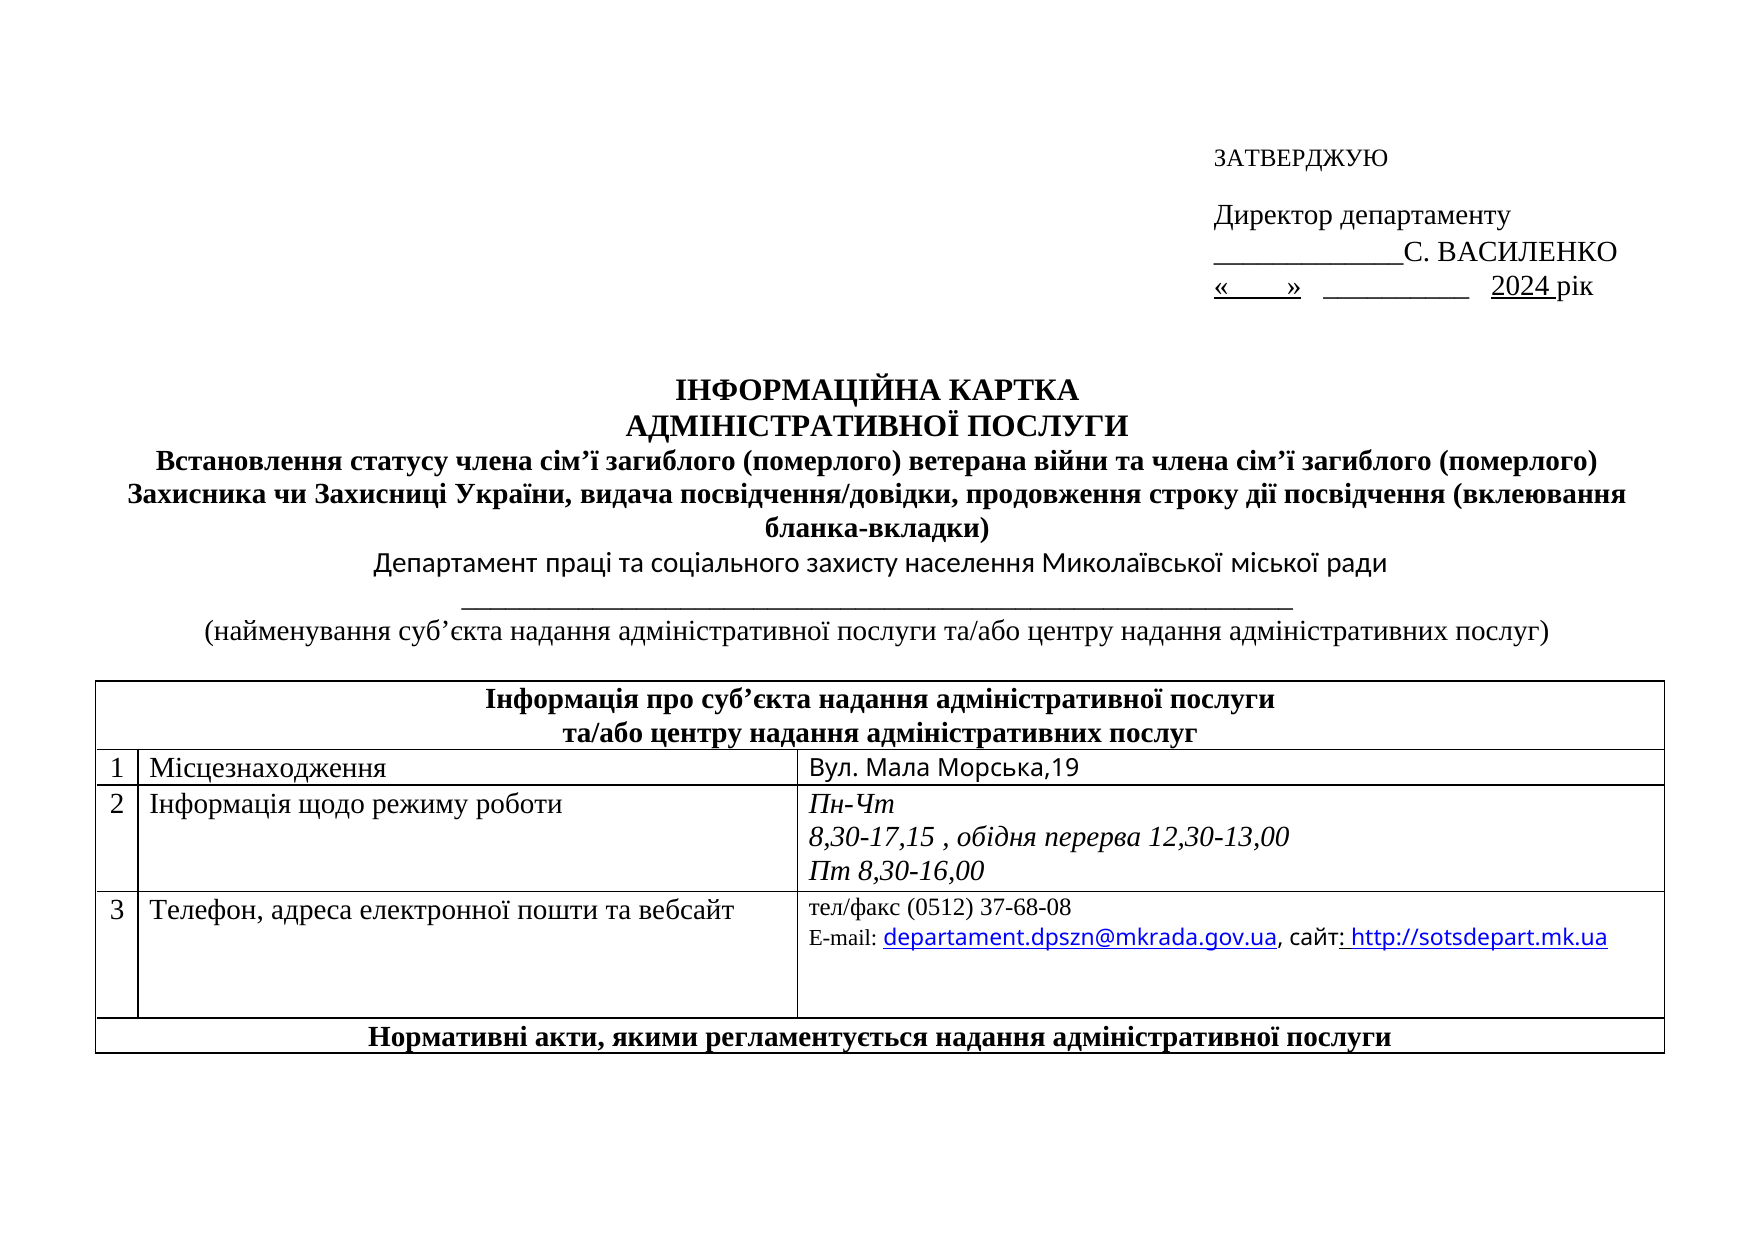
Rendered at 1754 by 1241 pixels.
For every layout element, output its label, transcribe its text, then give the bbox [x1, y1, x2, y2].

text (найменування суб’єкта надання адміністративної послуги та/або центру надання адміністративних послуг) [89, 613, 1665, 646]
text « __» __________ 2024 рік [1139, 268, 1665, 302]
table_cell Вул. Мала Морська,19 [798, 750, 1664, 784]
text Департамент праці та соціального захисту населення Миколаївської міської ради [89, 544, 1665, 579]
table_header Інформація про суб’єкта надання адміністративної послуги та/або центру надання адміністративних послуг [96, 682, 1664, 748]
table_cell 2 [96, 785, 137, 891]
subtitle ЗАТВЕРДЖУЮ [89, 143, 1665, 172]
table_cell 3 [96, 892, 137, 1017]
table_cell Інформація щодо режиму роботи [139, 786, 797, 891]
table_cell Місцезнаходження [139, 750, 797, 784]
table_cell Телефон, адреса електронної пошти та вебсайт [139, 892, 797, 1017]
table_cell Пн-Чт 8,30-17,15 , обідня перерва 12,30-13,00 Пт 8,30-16,00 [798, 786, 1664, 891]
table_cell тел/факс (0512) 37-68-08 Е-mail: departament.dpszn@mkrada.gov.ua, сайт: http://sotsdepart.mk.ua [798, 892, 1664, 1017]
text Встановлення статусу члена сім’ї загиблого (померлого) ветерана війни та члена сім’ї загиблого (померлого) Захисника чи Захисниці України, видача посвідчення/довідки, продовження строку дії посвідчення (вклеювання бланка-вкладки) [89, 443, 1665, 544]
text ІНФОРМАЦІЙНА КАРТКА [89, 371, 1665, 407]
subtitle Директор департаменту [89, 197, 1665, 230]
text _________________________________________________________ [89, 579, 1665, 613]
table_cell 1 [96, 750, 137, 784]
table_cell Нормативні акти, якими регламентується надання адміністративної послуги [96, 1018, 1664, 1052]
text _____________С. ВАСИЛЕНКО [162, 234, 1665, 268]
text АДМІНІСТРАТИВНОЇ ПОСЛУГИ [89, 407, 1665, 443]
